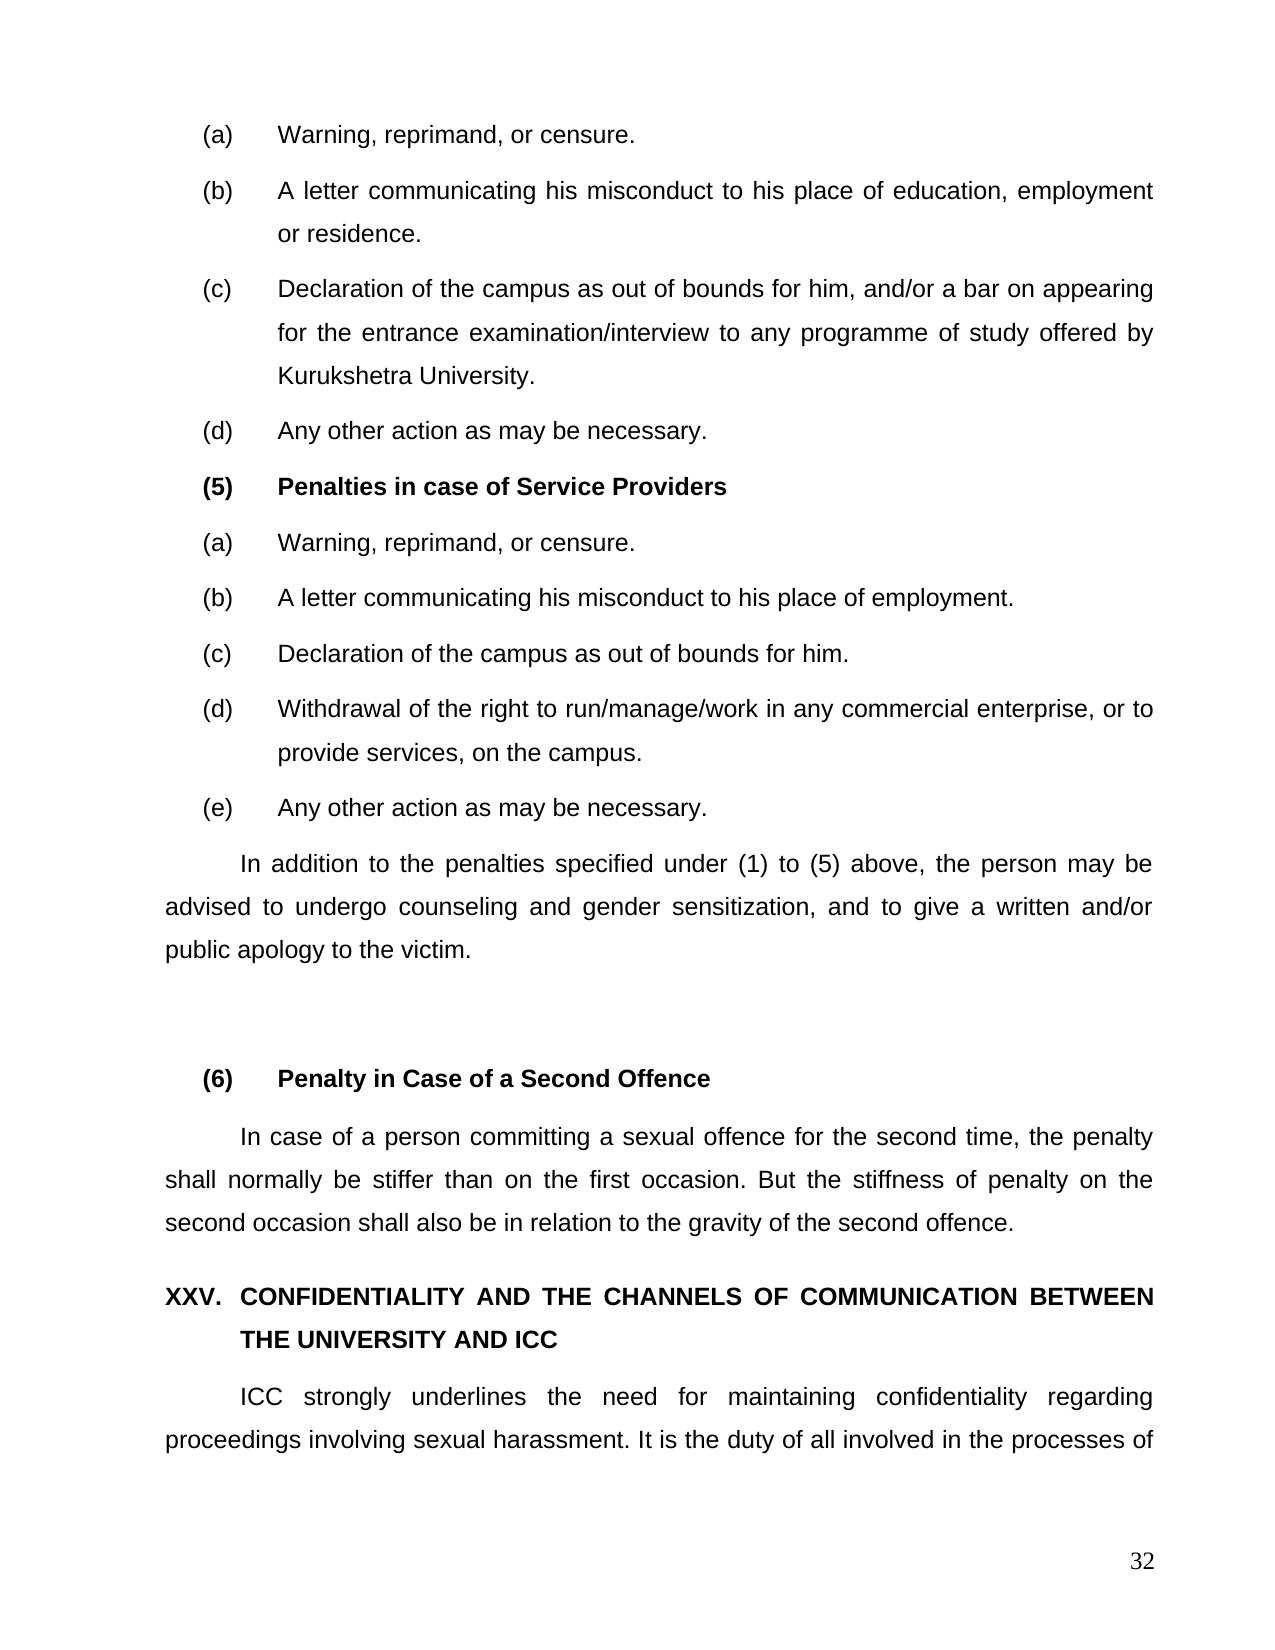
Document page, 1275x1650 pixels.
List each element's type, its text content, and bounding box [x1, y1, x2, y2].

list Warning, reprimand, or censure. [202, 120, 1155, 149]
list Declaration of the campus as out of bounds for him, and/or a bar on appearing for the entrance examination/interview to any programme of study offered by Kurukshetra University. [202, 274, 1155, 389]
list Penalty in Case of a Second Offence [202, 1064, 1155, 1093]
list Penalties in case of Service Providers [202, 472, 1155, 501]
list A letter communicating his misconduct to his place of education, employment or residence. [202, 176, 1155, 247]
list Withdrawal of the right to run/manage/work in any commercial enterprise, or to provide services, on the campus. [202, 694, 1155, 766]
list A letter communicating his misconduct to his place of employment. [202, 583, 1155, 612]
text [165, 1382, 1155, 1454]
list Any other action as may be necessary. [202, 793, 1155, 822]
list Warning, reprimand, or censure. [202, 527, 1155, 556]
text In case of a person committing a sexual offence for the second time, the penalty shall normally be stiffer than on the first occasion. But the stiffness of penalty on the second occasion shall also be in relation to the gravity of the second offence. [165, 1122, 1155, 1237]
text In addition to the penalties specified under (1) to (5) above, the person may be advised to undergo counseling and gender sensitization, and to give a written and/or public apology to the victim. [165, 849, 1155, 964]
list Declaration of the campus as out of bounds for him. [202, 639, 1155, 667]
list Any other action as may be necessary. [202, 416, 1155, 445]
text XXV. CONFIDENTIALITY AND THE CHANNELS OF COMMUNICATION BETWEEN THE UNIVERSITY AND ICC [165, 1282, 1155, 1353]
